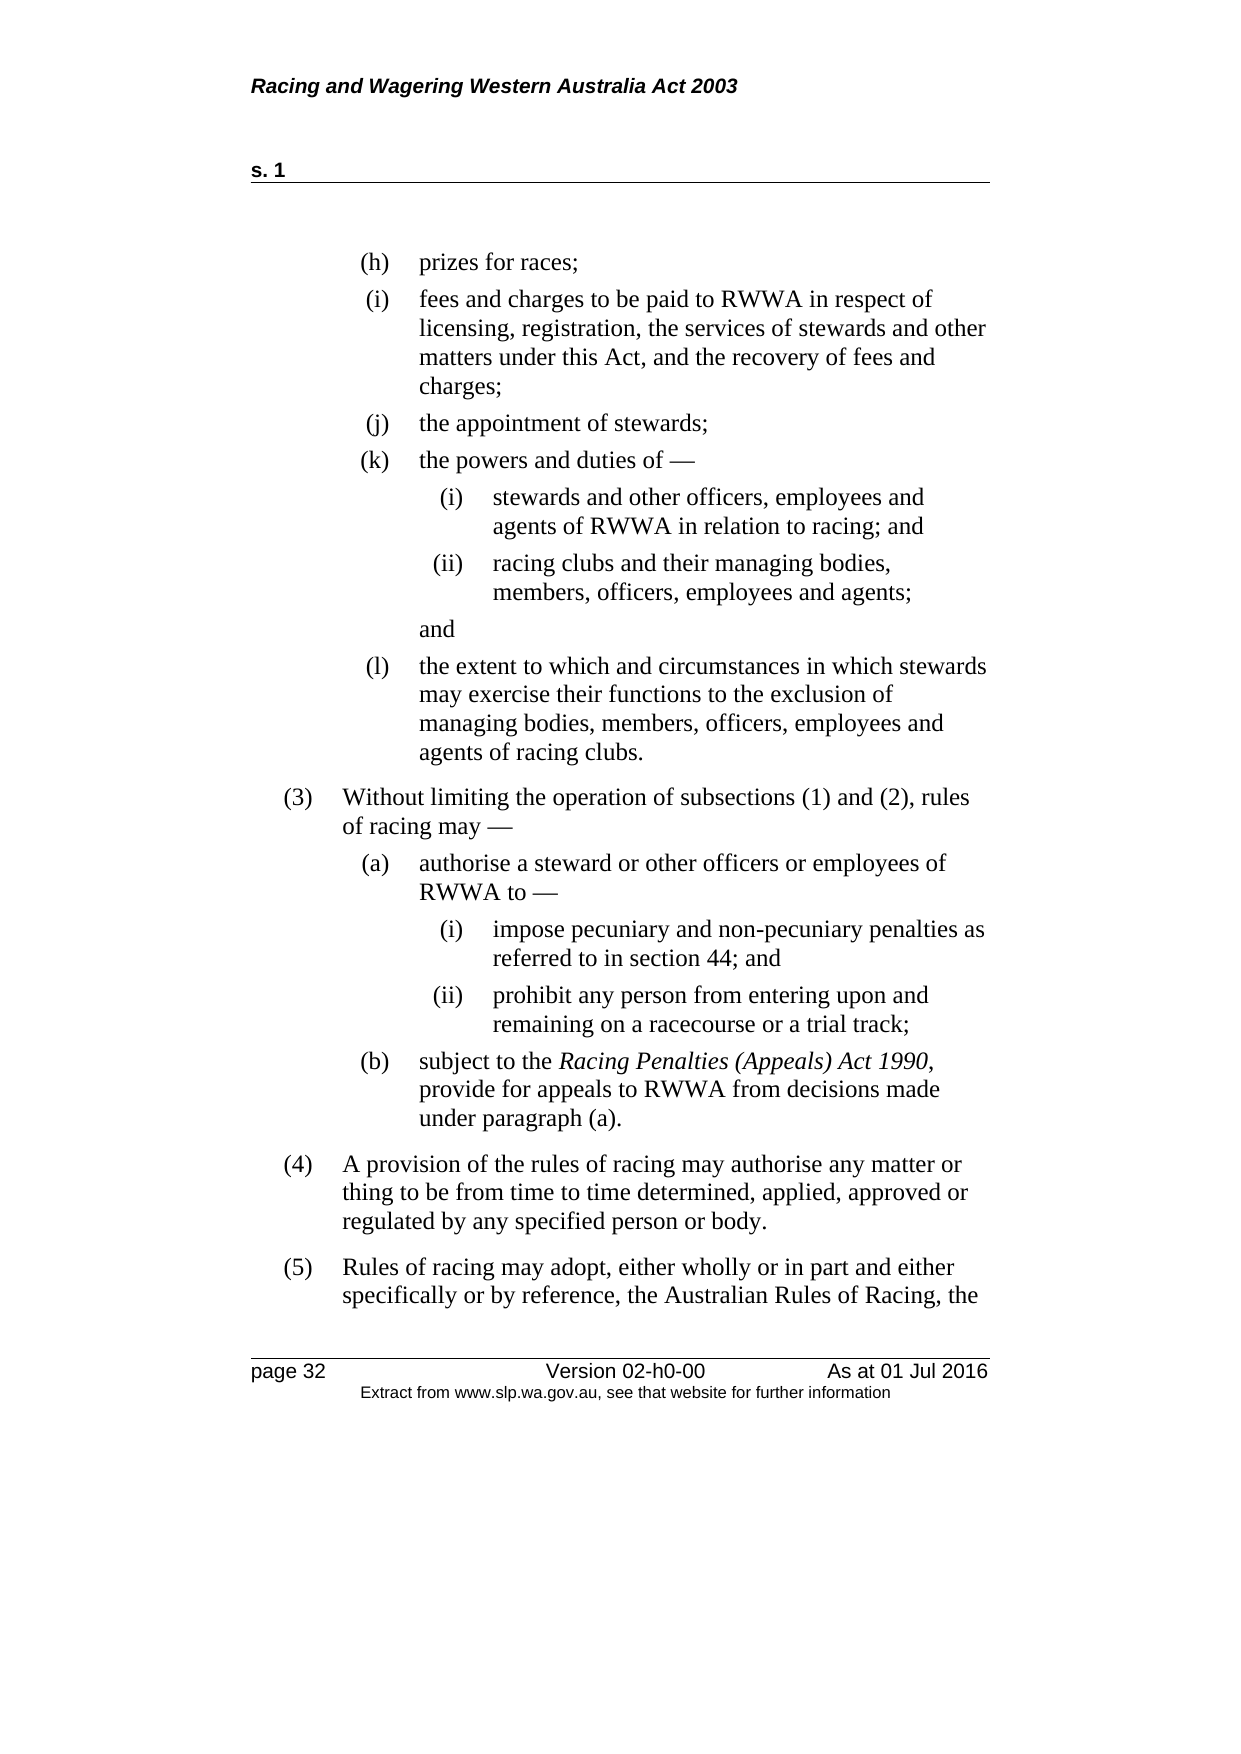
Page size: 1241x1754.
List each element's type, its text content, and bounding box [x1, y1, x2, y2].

text (ii) racing clubs and their managing bodies, members, officers, employees and agents; [251, 548, 990, 605]
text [251, 1252, 990, 1309]
text (l) the extent to which and circumstances in which stewards may exercise their functions to the exclusion of managing bodies, members, officers, employees and agents of racing clubs. [251, 651, 990, 766]
text (h) prizes for races; [251, 247, 990, 276]
text (i) impose pecuniary and non-pecuniary penalties as referred to in section 44; and [251, 914, 990, 972]
text (4) A provision of the rules of racing may authorise any matter or thing to be from time to time determined, applied, approved or regulated by any specified person or body. [251, 1149, 990, 1235]
text (j) the appointment of stewards; [251, 408, 990, 437]
text (ii) prohibit any person from entering upon and remaining on a racecourse or a trial track; [251, 980, 990, 1037]
text (i) stewards and other officers, employees and agents of RWWA in relation to racing; and [251, 482, 990, 539]
text (b) subject to the Racing Penalties (Appeals) Act 1990, provide for appeals to RWWA from decisions made under paragraph (a). [251, 1046, 990, 1132]
text and [251, 614, 990, 642]
text (a) authorise a steward or other officers or employees of RWWA to — [251, 848, 990, 906]
text (k) the powers and duties of — [251, 445, 990, 474]
text (i) fees and charges to be paid to RWWA in respect of licensing, registration, the services of stewards and other matters under this Act, and the recovery of fees and charges; [251, 284, 990, 399]
text (3) Without limiting the operation of subsections (1) and (2), rules of racing may — [251, 782, 990, 840]
